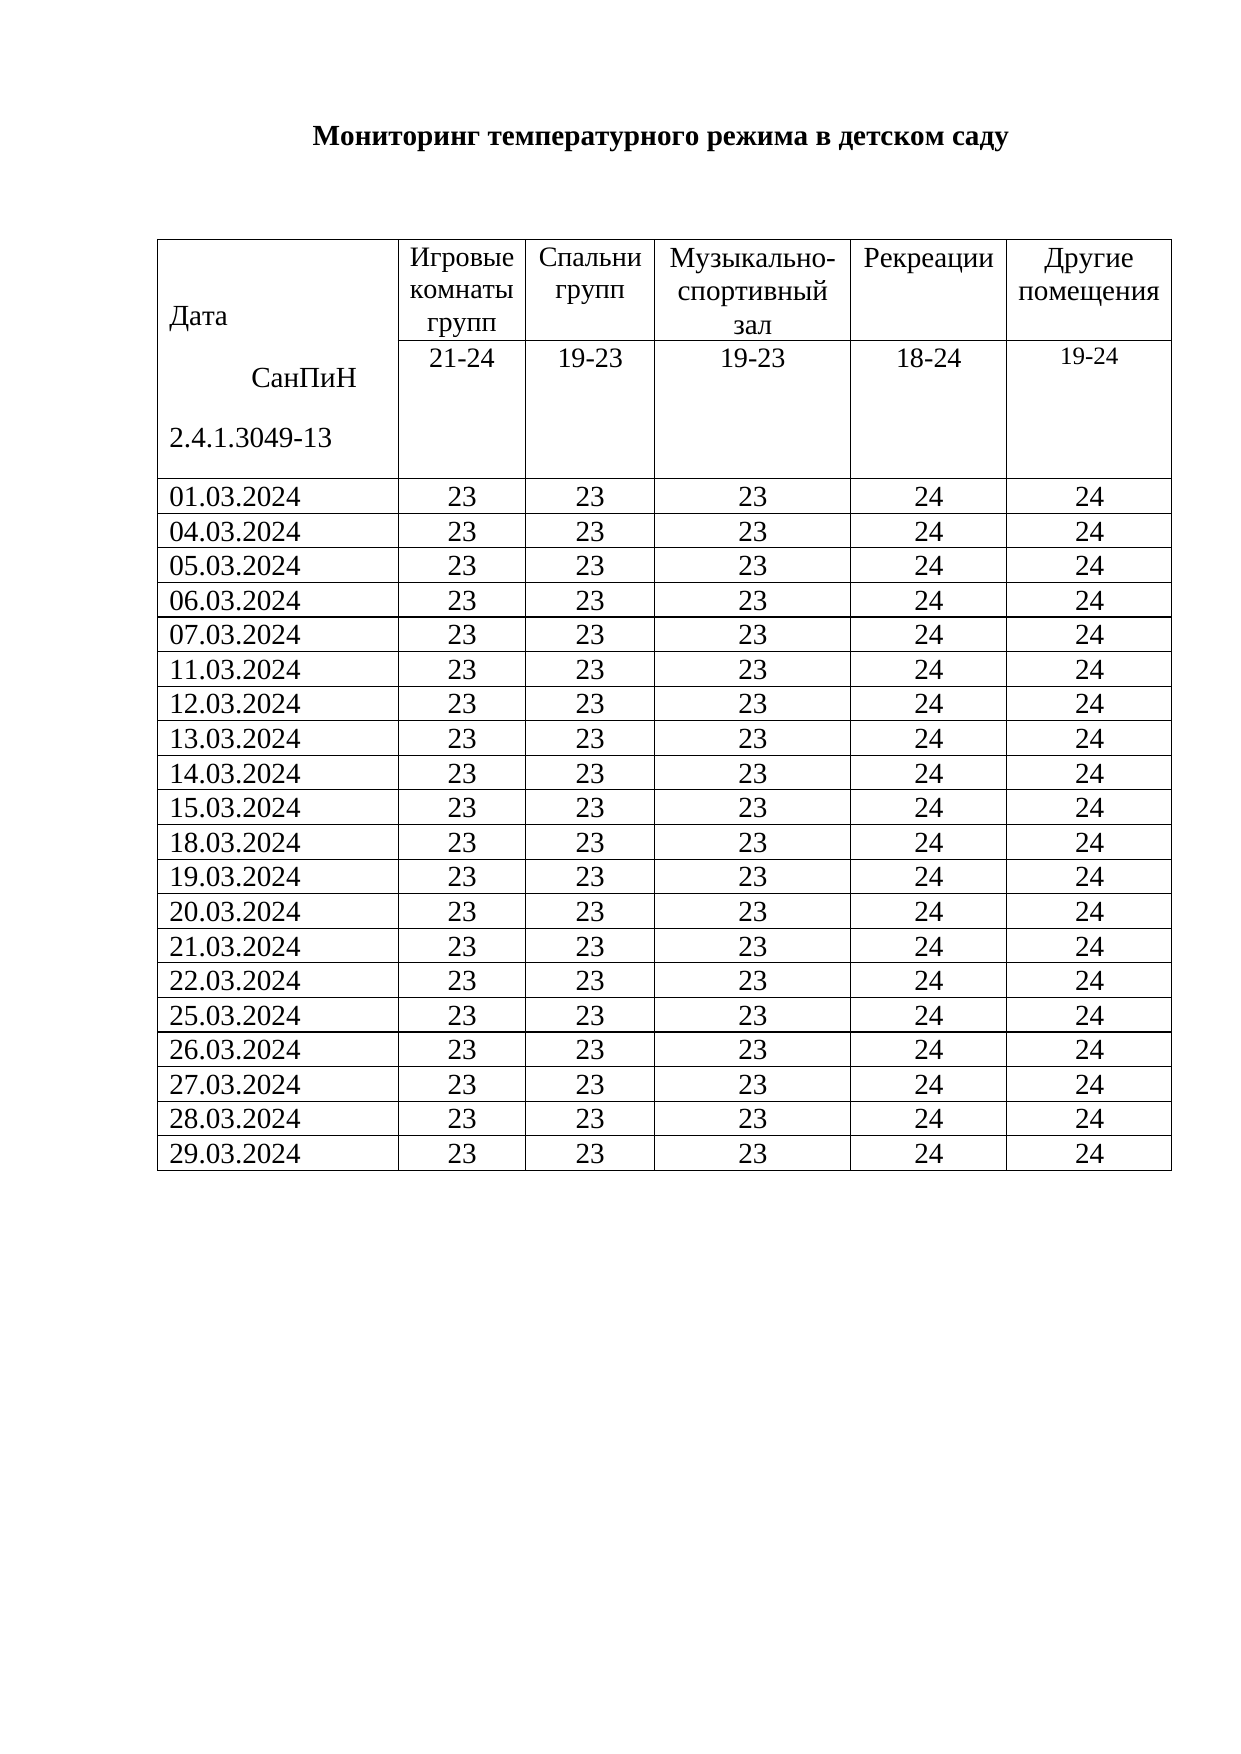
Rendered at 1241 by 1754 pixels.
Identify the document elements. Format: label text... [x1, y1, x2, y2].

table_cell 24 [851, 548, 1006, 582]
table_cell 24 [1007, 721, 1171, 755]
table_cell 24 [1007, 963, 1171, 997]
table_cell 23 [655, 1067, 850, 1101]
table_cell 19-23 [655, 341, 850, 478]
table_cell 24 [1007, 652, 1171, 686]
table_cell 23 [655, 756, 850, 789]
table_cell 23 [526, 479, 654, 513]
table_cell 22.03.2024 [158, 963, 398, 997]
table_cell 24 [851, 652, 1006, 686]
table_cell 19.03.2024 [158, 860, 398, 893]
table_cell 23 [526, 998, 654, 1031]
table_cell 23 [526, 1067, 654, 1101]
table_cell 24 [1007, 479, 1171, 513]
table_cell 23 [526, 618, 654, 651]
table_cell 23 [655, 998, 850, 1031]
table_cell 18.03.2024 [158, 825, 398, 858]
table_cell 23 [399, 894, 525, 928]
table_cell 23 [399, 687, 525, 720]
table_cell 24 [1007, 583, 1171, 616]
table_cell 23 [655, 929, 850, 962]
table_cell 23 [399, 583, 525, 616]
table_cell 23 [399, 1136, 525, 1170]
table_cell 18-24 [851, 341, 1006, 478]
table_cell 05.03.2024 [158, 548, 398, 582]
table_cell 23 [526, 756, 654, 789]
table_cell 23 [655, 583, 850, 616]
table_cell 23 [399, 1033, 525, 1066]
table_cell 24 [1007, 894, 1171, 928]
table_cell 24 [1007, 929, 1171, 962]
table_cell 23 [399, 652, 525, 686]
table_cell 24 [1007, 548, 1171, 582]
table_cell 23 [399, 929, 525, 962]
table_cell 23 [526, 721, 654, 755]
table_cell 23 [655, 825, 850, 858]
text Мониторинг температурного режима в детском саду [177, 118, 1152, 152]
table_cell 24 [851, 721, 1006, 755]
table_cell 29.03.2024 [158, 1136, 398, 1170]
table_cell 24 [851, 1102, 1006, 1135]
table_cell 24 [851, 687, 1006, 720]
table_cell 24 [851, 963, 1006, 997]
table_cell 24 [851, 998, 1006, 1031]
table_cell 23 [399, 1067, 525, 1101]
table_header Спальни групп [526, 240, 654, 340]
table_cell 24 [1007, 618, 1171, 651]
table_cell 24 [851, 479, 1006, 513]
table_cell 23 [526, 894, 654, 928]
table_cell 23 [655, 963, 850, 997]
table_cell 23 [399, 963, 525, 997]
table_cell 27.03.2024 [158, 1067, 398, 1101]
table_cell 23 [526, 514, 654, 547]
table_cell 11.03.2024 [158, 652, 398, 686]
table_cell 24 [1007, 860, 1171, 893]
table_cell 23 [655, 860, 850, 893]
table_cell 23 [655, 652, 850, 686]
table_cell 23 [399, 756, 525, 789]
table_cell 07.03.2024 [158, 618, 398, 651]
table_cell 23 [399, 860, 525, 893]
table_cell 24 [1007, 1033, 1171, 1066]
table_cell 24 [851, 618, 1006, 651]
table_cell 23 [399, 548, 525, 582]
table_cell 23 [526, 825, 654, 858]
table_header Рекреации [851, 240, 1006, 340]
table_cell 21.03.2024 [158, 929, 398, 962]
table_cell 19-24 [1007, 341, 1171, 478]
table_cell 19-23 [526, 341, 654, 478]
table_cell 06.03.2024 [158, 583, 398, 616]
table_cell 24 [1007, 756, 1171, 789]
table_cell 14.03.2024 [158, 756, 398, 789]
table_cell 26.03.2024 [158, 1033, 398, 1066]
table_cell 23 [526, 929, 654, 962]
table_cell 24 [851, 1136, 1006, 1170]
table_cell 15.03.2024 [158, 790, 398, 824]
table_cell 23 [526, 583, 654, 616]
table_cell 23 [526, 1033, 654, 1066]
table_cell 28.03.2024 [158, 1102, 398, 1135]
table_cell 23 [526, 548, 654, 582]
table_cell 24 [851, 756, 1006, 789]
table_cell 04.03.2024 [158, 514, 398, 547]
table_cell 23 [399, 825, 525, 858]
table_cell 23 [655, 514, 850, 547]
table_cell 24 [1007, 1102, 1171, 1135]
table_cell 23 [655, 479, 850, 513]
table_cell 23 [399, 721, 525, 755]
table_cell 23 [655, 687, 850, 720]
table_cell 23 [655, 1136, 850, 1170]
table_cell 23 [399, 790, 525, 824]
table_cell 24 [1007, 1136, 1171, 1170]
table_cell 23 [399, 479, 525, 513]
table_cell 23 [655, 894, 850, 928]
table_cell 23 [655, 790, 850, 824]
table_cell 25.03.2024 [158, 998, 398, 1031]
table_cell 23 [655, 721, 850, 755]
table_cell 21-24 [399, 341, 525, 478]
table_cell 24 [851, 1033, 1006, 1066]
table_cell 24 [851, 860, 1006, 893]
table_cell 23 [526, 652, 654, 686]
table_cell 23 [655, 1102, 850, 1135]
table_cell 23 [526, 790, 654, 824]
table_cell 23 [399, 1102, 525, 1135]
table_cell 24 [851, 894, 1006, 928]
table_cell 12.03.2024 [158, 687, 398, 720]
table_header Дата СанПиН 2.4.1.3049-13 [158, 240, 398, 478]
table_cell 24 [851, 825, 1006, 858]
table_header Игровые комнаты групп [399, 240, 525, 340]
table_cell 01.03.2024 [158, 479, 398, 513]
table_cell 13.03.2024 [158, 721, 398, 755]
table_cell 23 [655, 618, 850, 651]
table_cell 23 [399, 618, 525, 651]
table_cell 23 [526, 1136, 654, 1170]
table_cell 24 [1007, 1067, 1171, 1101]
table_cell 23 [399, 514, 525, 547]
table_header Музыкально- спортивный зал [655, 240, 850, 340]
table_cell 23 [526, 1102, 654, 1135]
table_cell 24 [851, 1067, 1006, 1101]
table_cell 23 [399, 998, 525, 1031]
table_cell 24 [851, 514, 1006, 547]
table_cell 24 [851, 929, 1006, 962]
table_cell 23 [655, 548, 850, 582]
table_cell 20.03.2024 [158, 894, 398, 928]
table_cell 24 [1007, 514, 1171, 547]
table_cell 24 [851, 583, 1006, 616]
table_cell 23 [526, 860, 654, 893]
table_cell 24 [851, 790, 1006, 824]
table_cell 23 [526, 687, 654, 720]
table_cell 24 [1007, 790, 1171, 824]
table_cell 23 [655, 1033, 850, 1066]
table_cell 24 [1007, 998, 1171, 1031]
table_header Другие помещения [1007, 240, 1171, 340]
table_cell 24 [1007, 687, 1171, 720]
table_cell 23 [526, 963, 654, 997]
table_cell 24 [1007, 825, 1171, 858]
